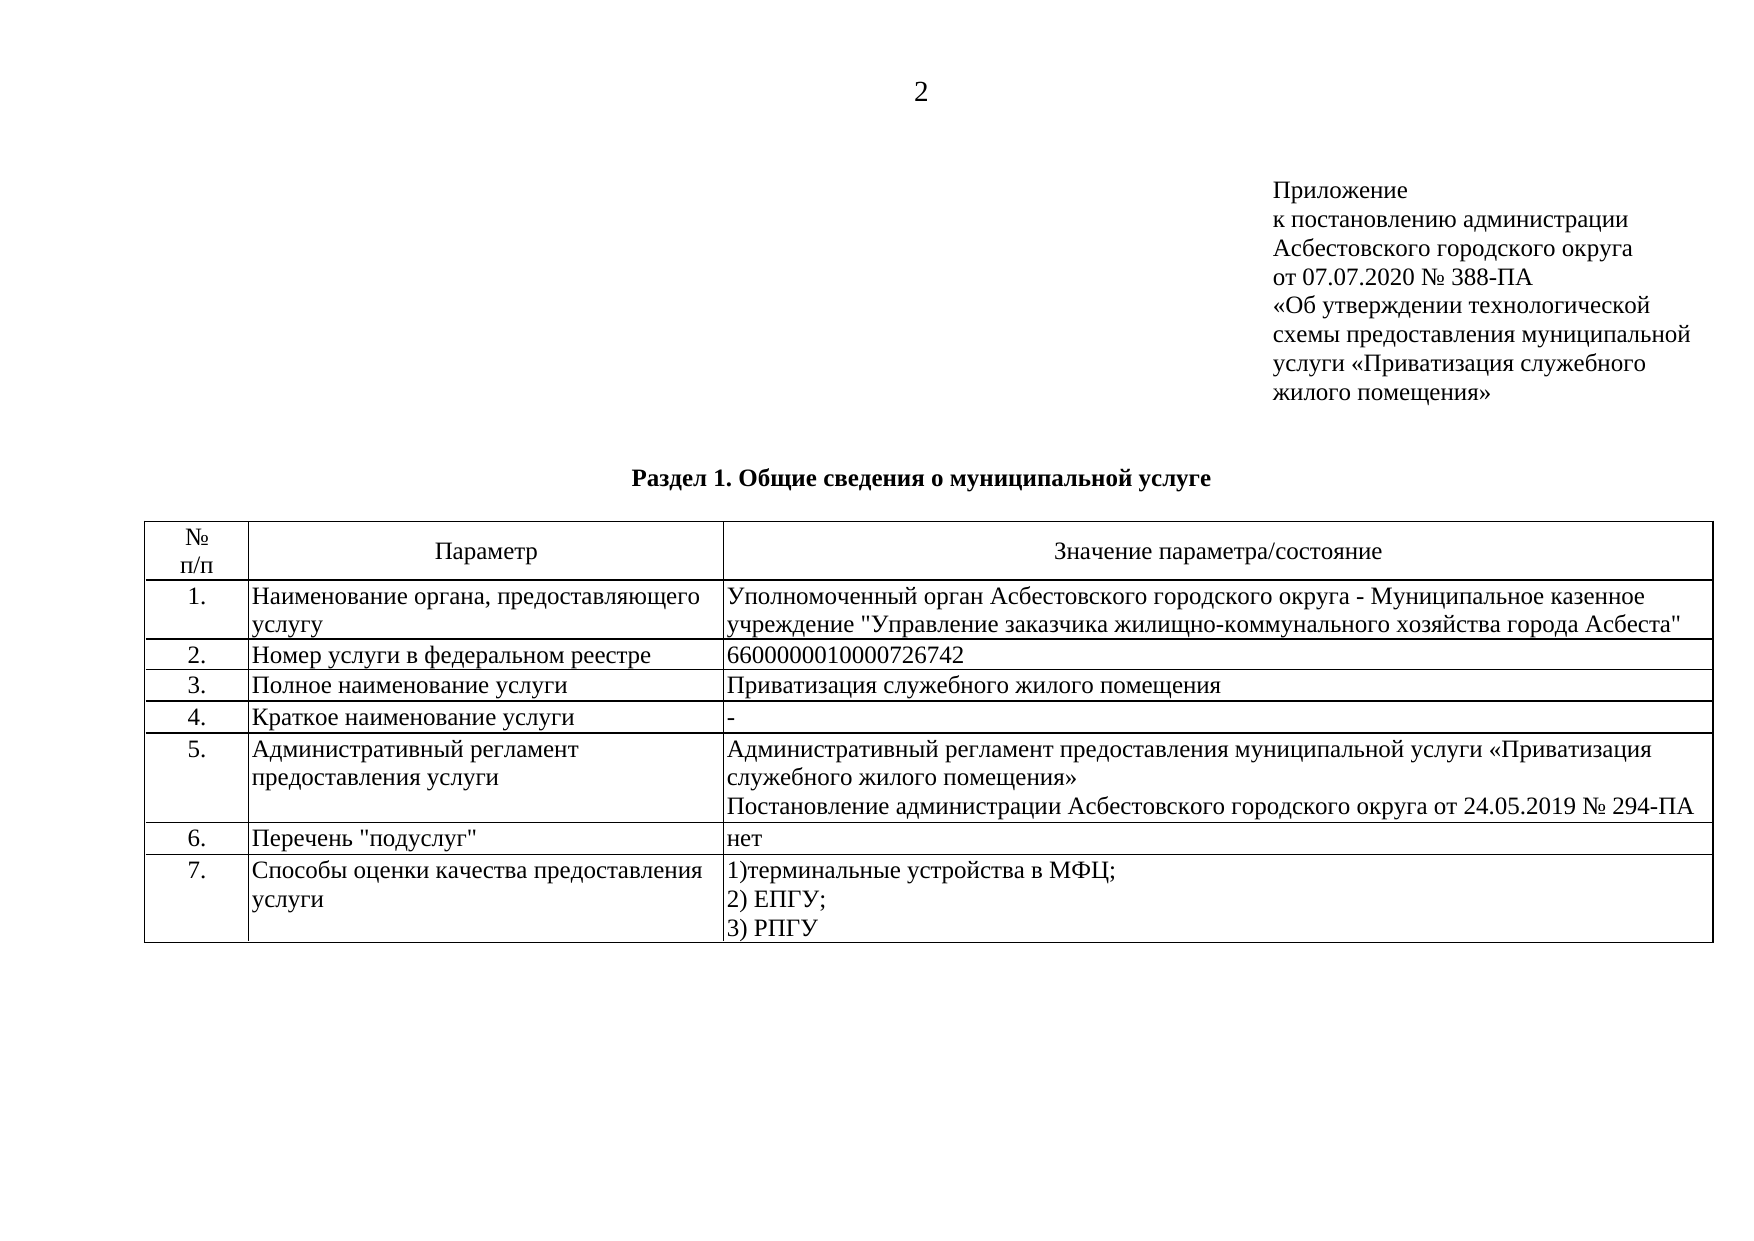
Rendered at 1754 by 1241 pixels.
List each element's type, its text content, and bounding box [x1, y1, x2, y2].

table_cell - [724, 702, 1712, 732]
text Асбестовского городского округа [148, 233, 1695, 262]
table_header Параметр [249, 522, 723, 579]
text от 07.07.2020 № 388-ПА [148, 262, 1695, 291]
table_cell нет [724, 823, 1712, 853]
table_cell Наименование органа, предоставляющего услугу [249, 581, 723, 638]
text жилого помещения» [148, 377, 1695, 406]
table_cell 7. [145, 855, 248, 941]
table_cell Полное наименование услуги [249, 670, 723, 700]
table_header Значение параметра/состояние [724, 522, 1712, 579]
table_cell Административный регламент предоставления услуги [249, 734, 723, 822]
table_cell Административный регламент предоставления муниципальной услуги «Приватизация служебного жилого помещения» Постановление администрации Асбестовского городского округа от 24.05.2019 № 294-ПА [724, 734, 1712, 822]
table_cell 6600000010000726742 [724, 640, 1712, 668]
text Раздел 1. Общие сведения о муниципальной услуге [148, 463, 1695, 492]
table_cell 3. [145, 670, 248, 700]
table_cell Приватизация служебного жилого помещения [724, 670, 1712, 700]
table_cell 6. [145, 823, 248, 853]
table_header № п/п [145, 522, 248, 579]
text схемы предоставления муниципальной [148, 319, 1695, 348]
table_cell Уполномоченный орган Асбестовского городского округа - Муниципальное казенное учреждение "Управление заказчика жилищно-коммунального хозяйства города Асбеста" [724, 581, 1712, 638]
text к постановлению администрации [148, 204, 1695, 233]
table_cell 2. [145, 639, 248, 668]
table_cell 1. [145, 580, 248, 638]
table_cell 4. [145, 701, 248, 732]
text услуги «Приватизация служебного [148, 348, 1695, 377]
table_cell Краткое наименование услуги [249, 702, 723, 732]
table_cell 5. [145, 733, 248, 822]
table_cell Способы оценки качества предоставления услуги [249, 855, 723, 941]
table_cell Перечень "подуслуг" [249, 823, 723, 853]
text Приложение [148, 176, 1695, 204]
table_cell Номер услуги в федеральном реестре [249, 640, 723, 668]
table_cell 1)терминальные устройства в МФЦ; 2) ЕПГУ; 3) РПГУ [724, 855, 1712, 941]
text «Об утверждении технологической [148, 291, 1695, 319]
